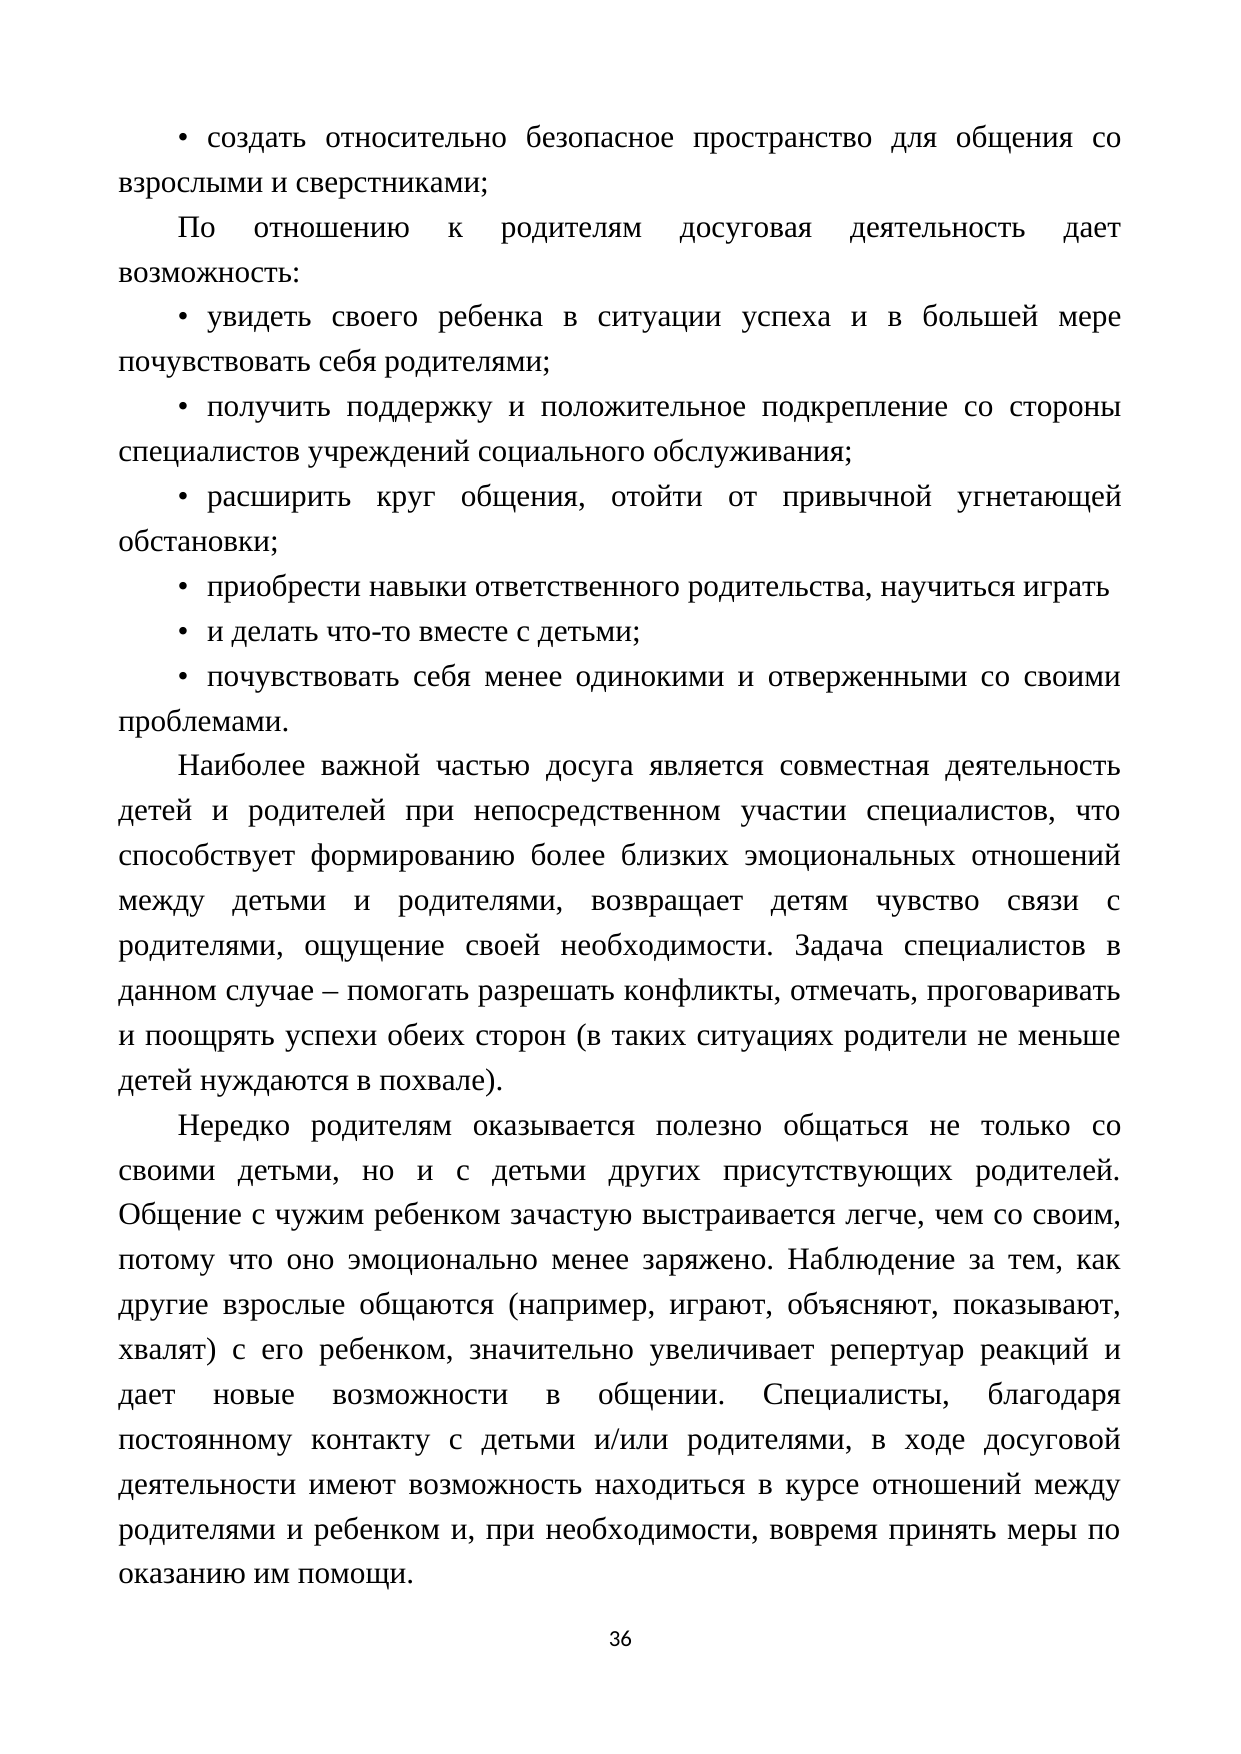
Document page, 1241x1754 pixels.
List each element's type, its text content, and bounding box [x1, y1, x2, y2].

text Наиболее важной частью досуга является совместная деятельность детей и родителей при непосредственном участии специалистов, что способствует формированию более близких эмоциональных отношений между детьми и родителями, возвращает детям чувство связи с родителями, ощущение своей необходимости. Задача специалистов в данном случае – помогать разрешать конфликты, отмечать, проговаривать и поощрять успехи обеих сторон (в таких ситуациях родители не меньше детей нуждаются в похвале). [118, 747, 1122, 1097]
list увидеть своего ребенка в ситуации успеха и в большей мере почувствовать себя родителями; [118, 298, 1122, 378]
list почувствовать себя менее одинокими и отверженными со своими проблемами. [118, 657, 1122, 738]
list создать относительно безопасное пространство для общения со взрослыми и сверстниками; [118, 118, 1122, 199]
list расширить круг общения, отойти от привычной угнетающей обстановки; [118, 477, 1122, 558]
text Нередко родителям оказывается полезно общаться не только со своими детьми, но и с детьми других присутствующих родителей. Общение с чужим ребенком зачастую выстраивается легче, чем со своим, потому что оно эмоционально менее заряжено. Наблюдение за тем, как другие взрослые общаются (например, играют, объясняют, показывают, хвалят) с его ребенком, значительно увеличивает репертуар реакций и дает новые возможности в общении. Специалисты, благодаря постоянному контакту с детьми и/или родителями, в ходе досуговой деятельности имеют возможность находиться в курсе отношений между родителями и ребенком и, при необходимости, вовремя принять меры по оказанию им помощи. [118, 1106, 1122, 1591]
list получить поддержку и положительное подкрепление со стороны специалистов учреждений социального обслуживания; [118, 387, 1122, 468]
list приобрести навыки ответственного родительства, научиться играть [118, 567, 1122, 603]
list и делать что-то вместе с детьми; [118, 612, 1122, 648]
text По отношению к родителям досуговая деятельность дает возможность: [118, 208, 1122, 289]
